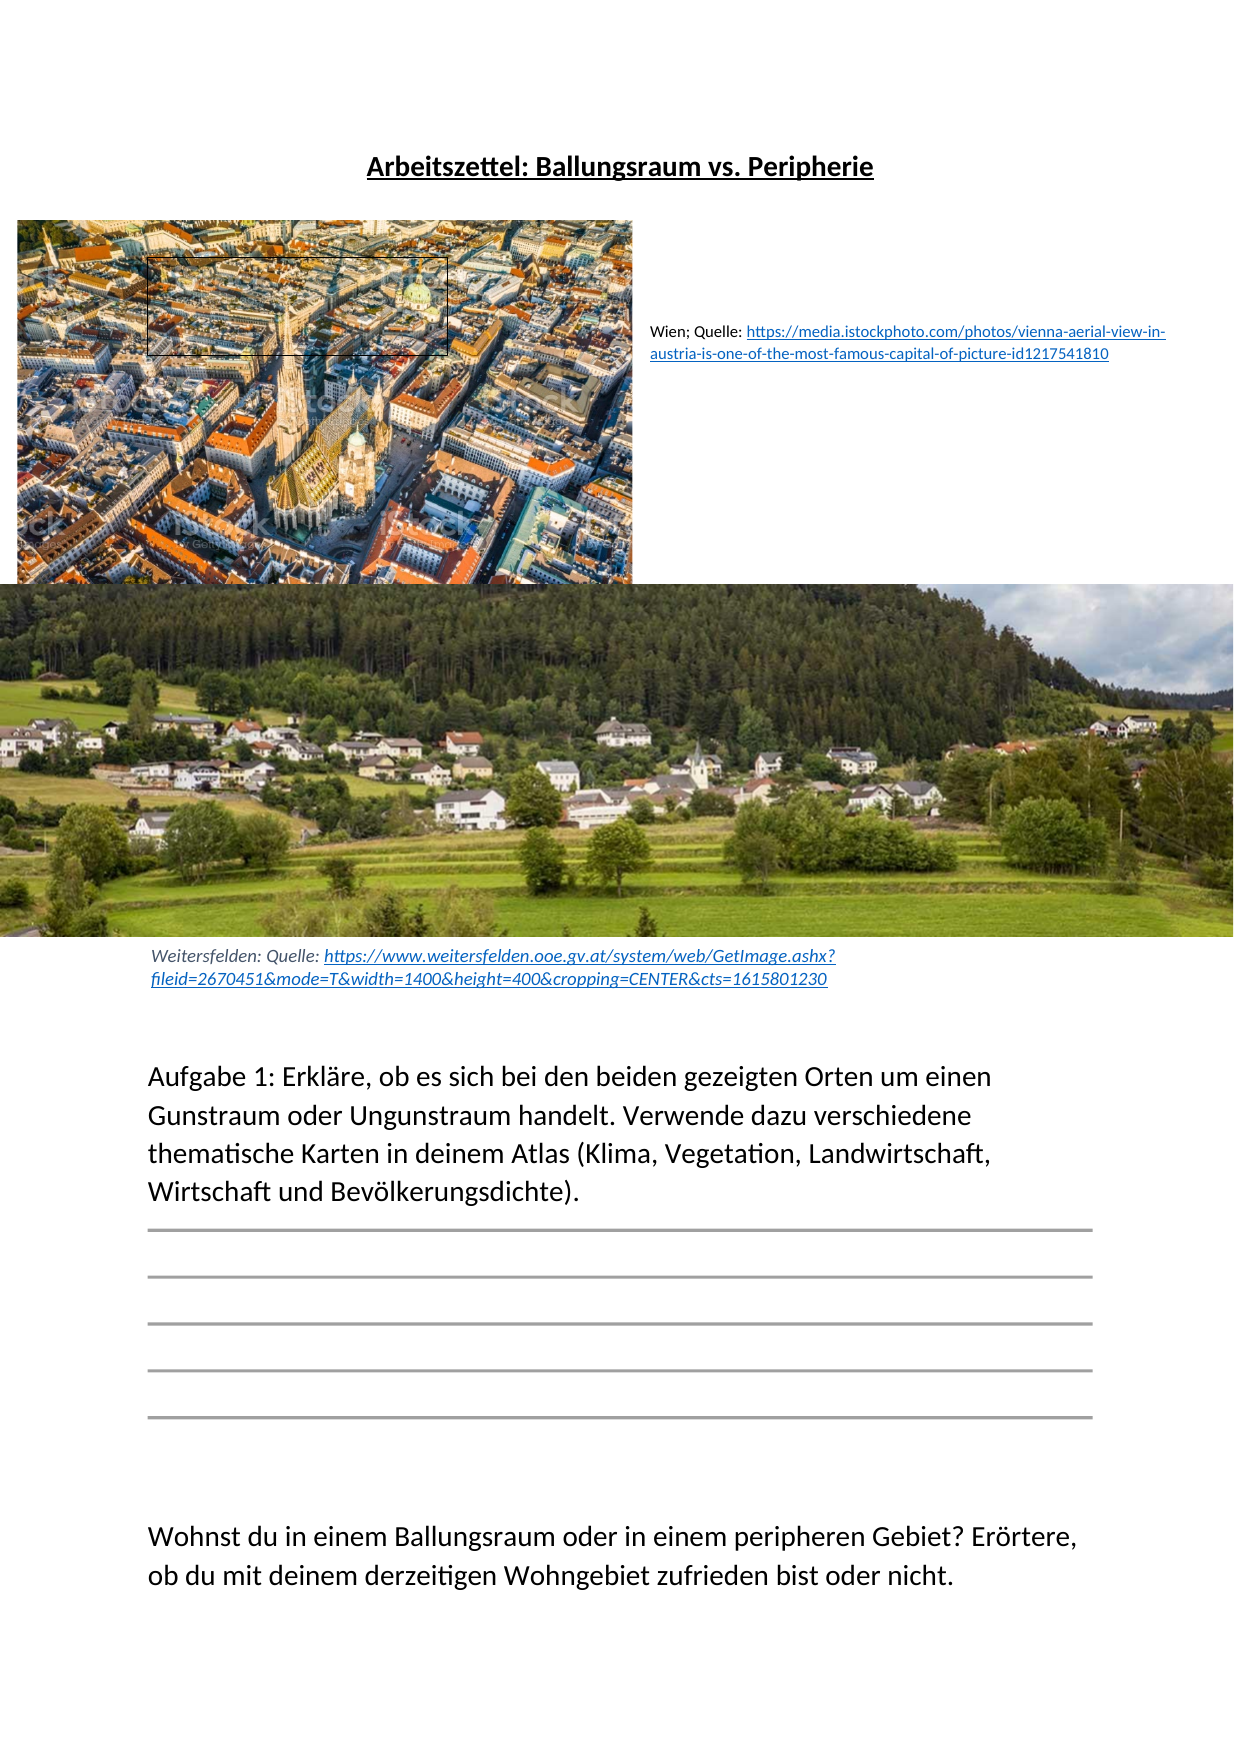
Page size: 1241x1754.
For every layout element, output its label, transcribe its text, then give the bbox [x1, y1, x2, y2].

text Aufgabe 1: Erkläre, ob es sich bei den beiden gezeigten Orten um einen Gunstraum oder Ungunstraum handelt. Verwende dazu verschiedene thematische Karten in deinem Atlas (Klima, Vegetation, Landwirtschaft, Wirtschaft und Bevölkerungsdichte). [148, 1029, 1093, 1209]
text Wohnst du in einem Ballungsraum oder in einem peripheren Gebiet? Erörtere, ob du mit deinem derzeitigen Wohngebiet zufrieden bist oder nicht. [148, 1518, 1093, 1592]
picture [0, 220, 1234, 937]
text Arbeitszettel: Ballungsraum vs. Peripherie [148, 148, 1093, 183]
